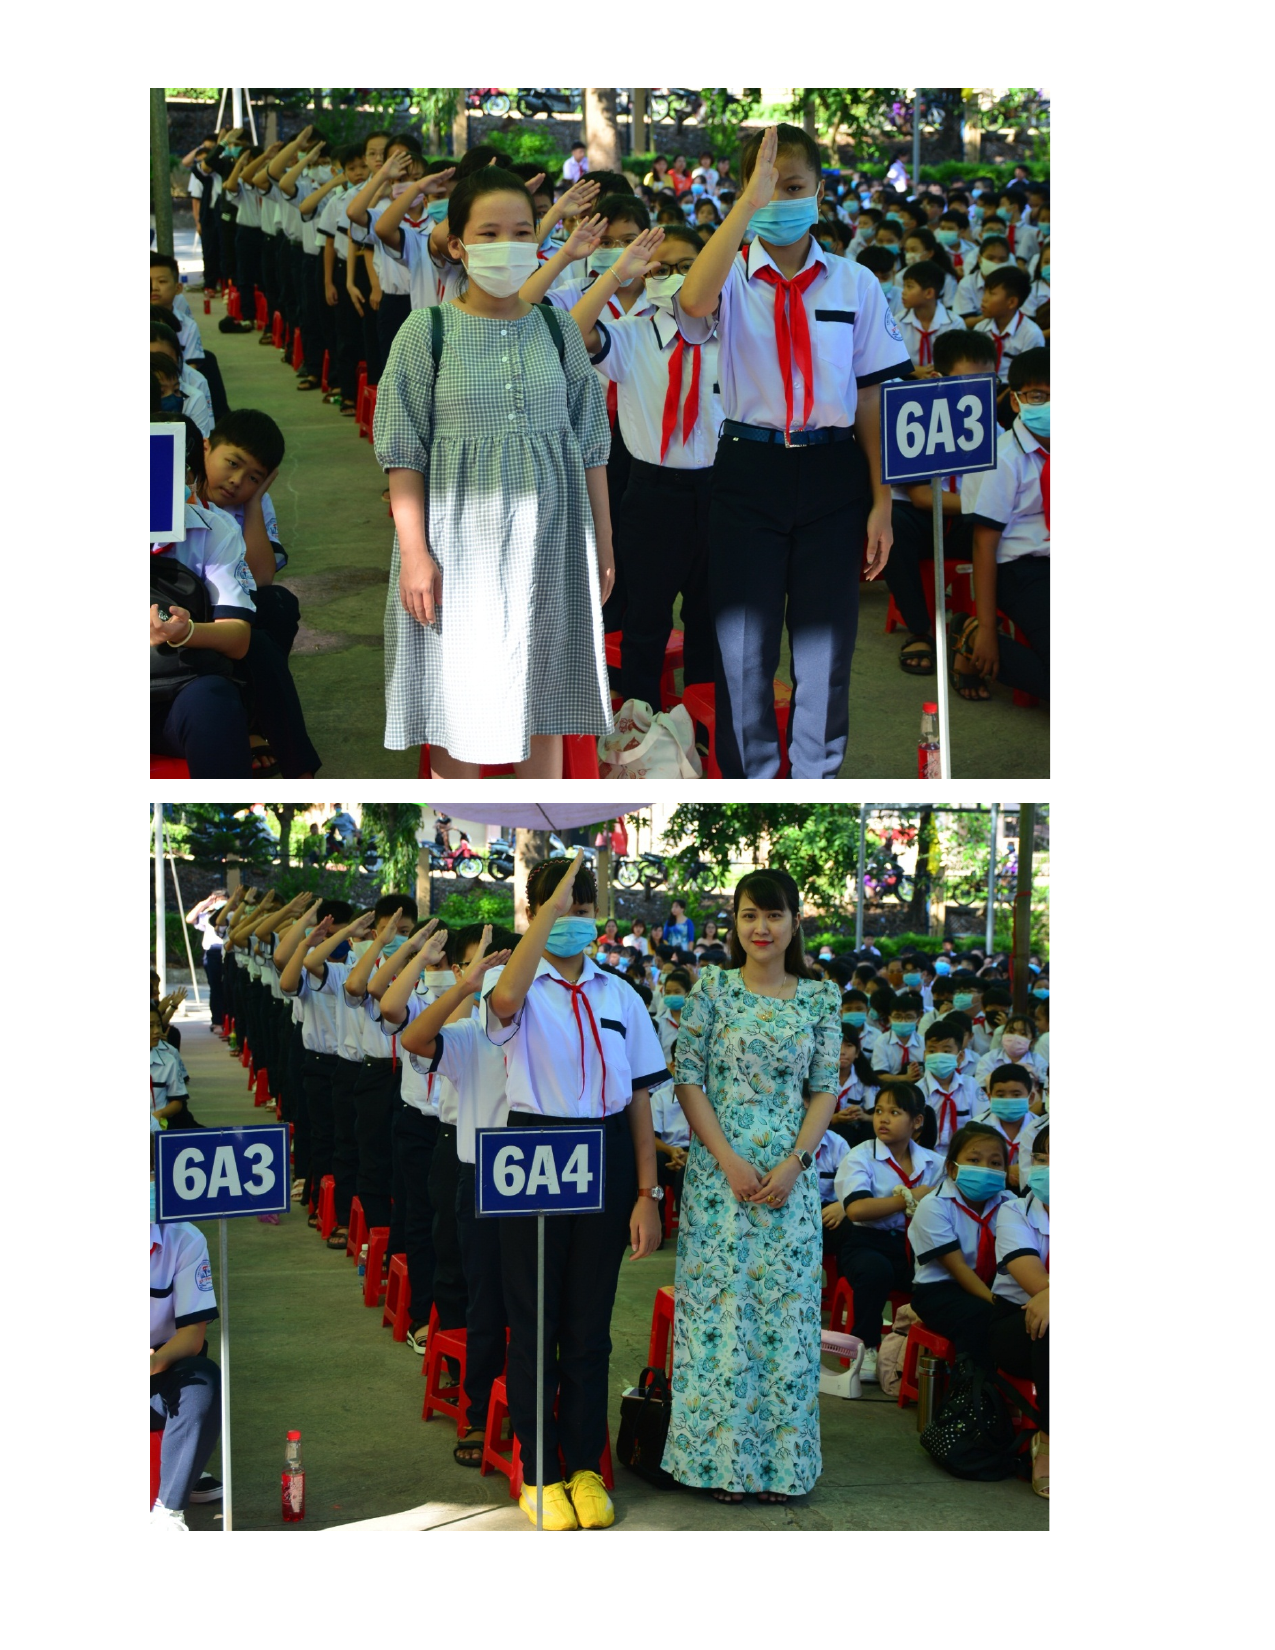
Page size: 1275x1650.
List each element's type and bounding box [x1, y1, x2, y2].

picture [150, 88, 1050, 779]
picture [150, 803, 1050, 1531]
